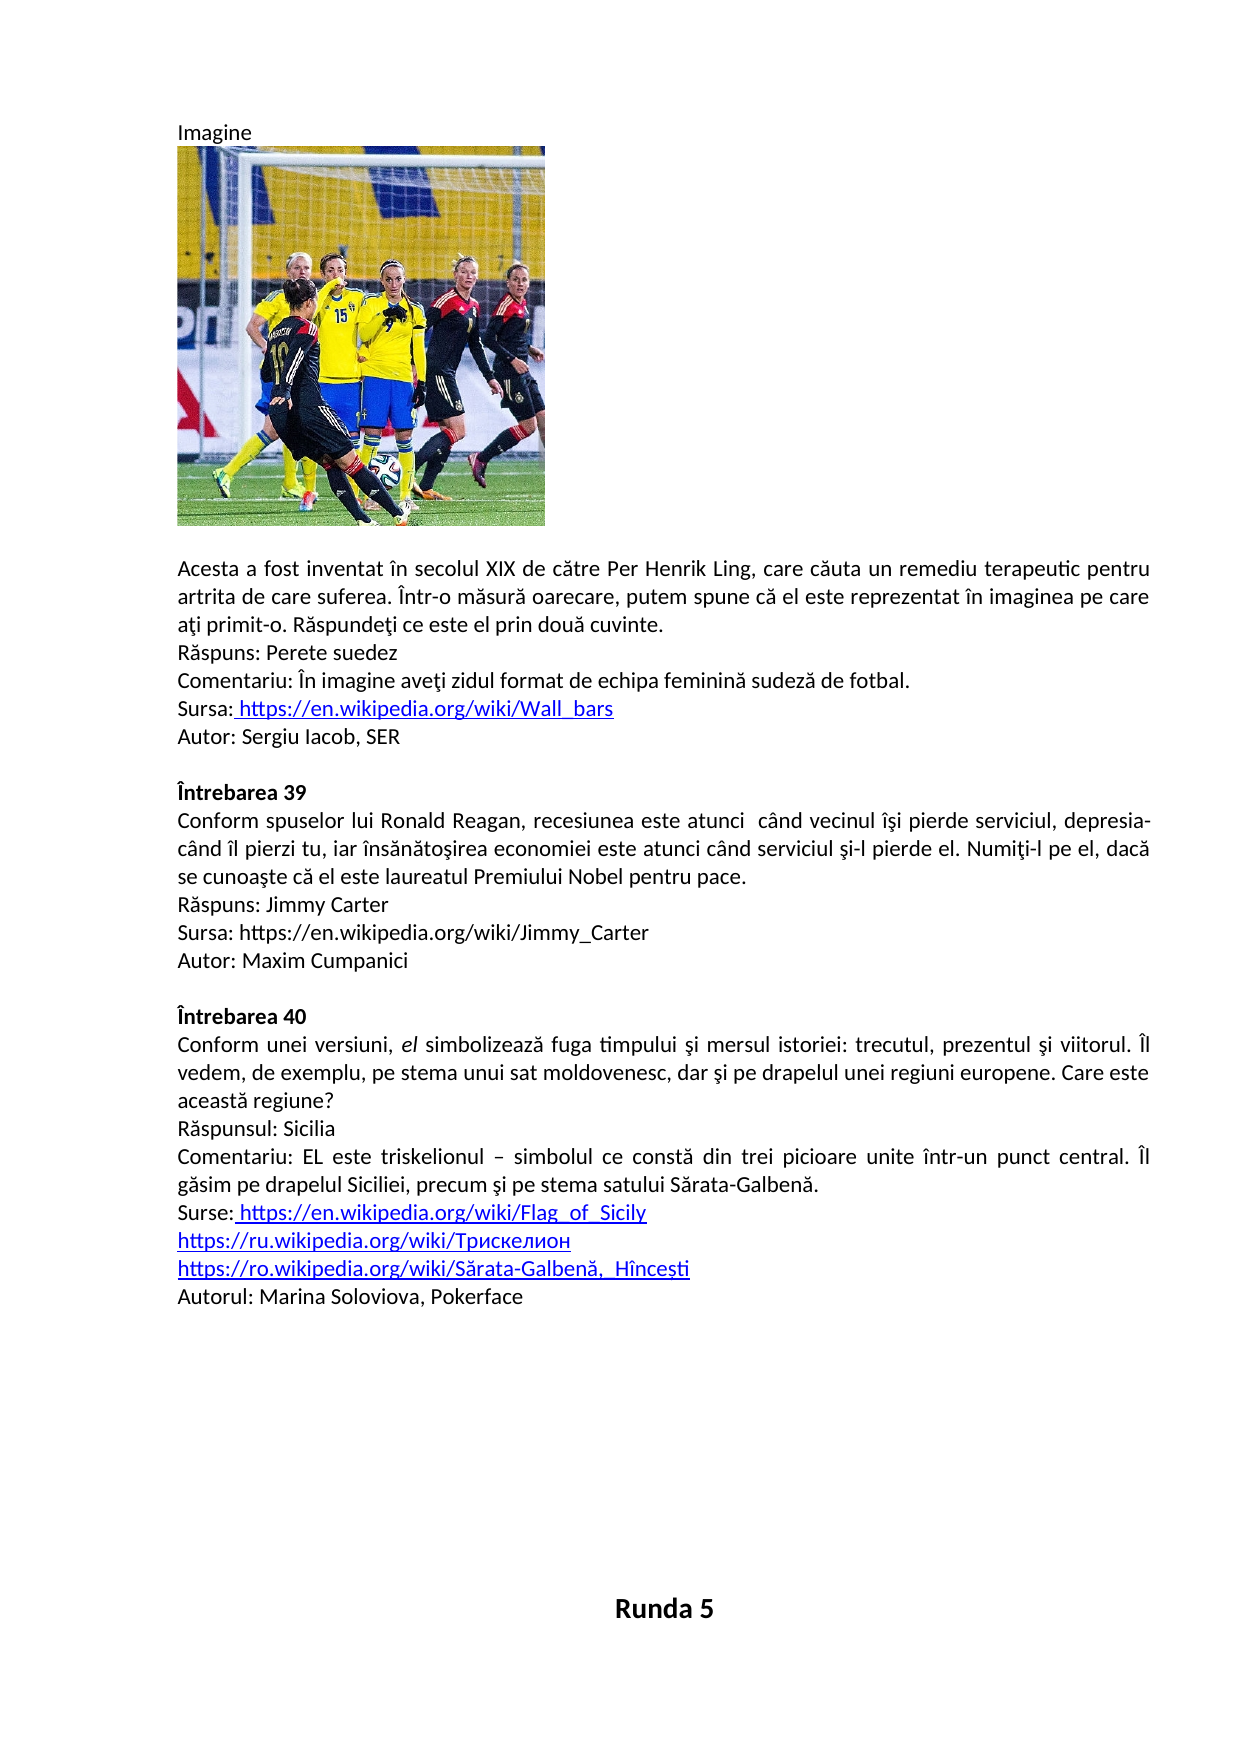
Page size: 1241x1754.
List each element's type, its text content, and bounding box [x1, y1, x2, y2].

text Întrebarea 40 [177, 1002, 1152, 1030]
text Răspuns: Perete suedez [177, 638, 1152, 666]
text Autorul: Marina Soloviova, Pokerface [177, 1282, 1152, 1310]
text Comentariu: În imagine aveţi zidul format de echipa feminină sudeză de fotbal. [177, 666, 1152, 694]
text https://ru.wikipedia.org/wiki/Трискелион [177, 1226, 1152, 1254]
text Răspunsul: Sicilia [177, 1114, 1152, 1142]
text https://ro.wikipedia.org/wiki/Sărata-Galbenă,_Hîncești [177, 1254, 1152, 1282]
picture [177, 146, 545, 526]
text Runda 5 [177, 1591, 1152, 1626]
text Comentariu: EL este triskelionul – simbolul ce constă din trei picioare unite într-un punct central. Îl găsim pe drapelul Siciliei, precum şi pe stema satului Sărata-Galbenă. [177, 1142, 1152, 1198]
text Imagine [177, 118, 1152, 146]
text Conform unei versiuni, el simbolizează fuga timpului şi mersul istoriei: trecutul, prezentul şi viitorul. Îl vedem, de exemplu, pe stema unui sat moldovenesc, dar şi pe drapelul unei regiuni europene. Care este această regiune? [177, 1030, 1152, 1114]
text Autor: Sergiu Iacob, SER [177, 722, 1152, 750]
text Surse: https://en.wikipedia.org/wiki/Flag_of_Sicily [177, 1198, 1152, 1226]
text Autor: Maxim Cumpanici [177, 946, 1152, 974]
text Sursa: https://en.wikipedia.org/wiki/Jimmy_Carter [177, 918, 1152, 946]
text Sursa: https://en.wikipedia.org/wiki/Wall_bars [177, 694, 1152, 722]
text Răspuns: Jimmy Carter [177, 890, 1152, 918]
text Întrebarea 39 [177, 778, 1152, 806]
text Acesta a fost inventat în secolul XIX de către Per Henrik Ling, care căuta un remediu terapeutic pentru artrita de care suferea. Într-o măsură oarecare, putem spune că el este reprezentat în imaginea pe care aţi primit-o. Răspundeţi ce este el prin două cuvinte. [177, 554, 1152, 638]
text Conform spuselor lui Ronald Reagan, recesiunea este atunci când vecinul îşi pierde serviciul, depresia- când îl pierzi tu, iar însănătoşirea economiei este atunci când serviciul şi-l pierde el. Numiţi-l pe el, dacă se cunoaşte că el este laureatul Premiului Nobel pentru pace. [177, 806, 1152, 890]
